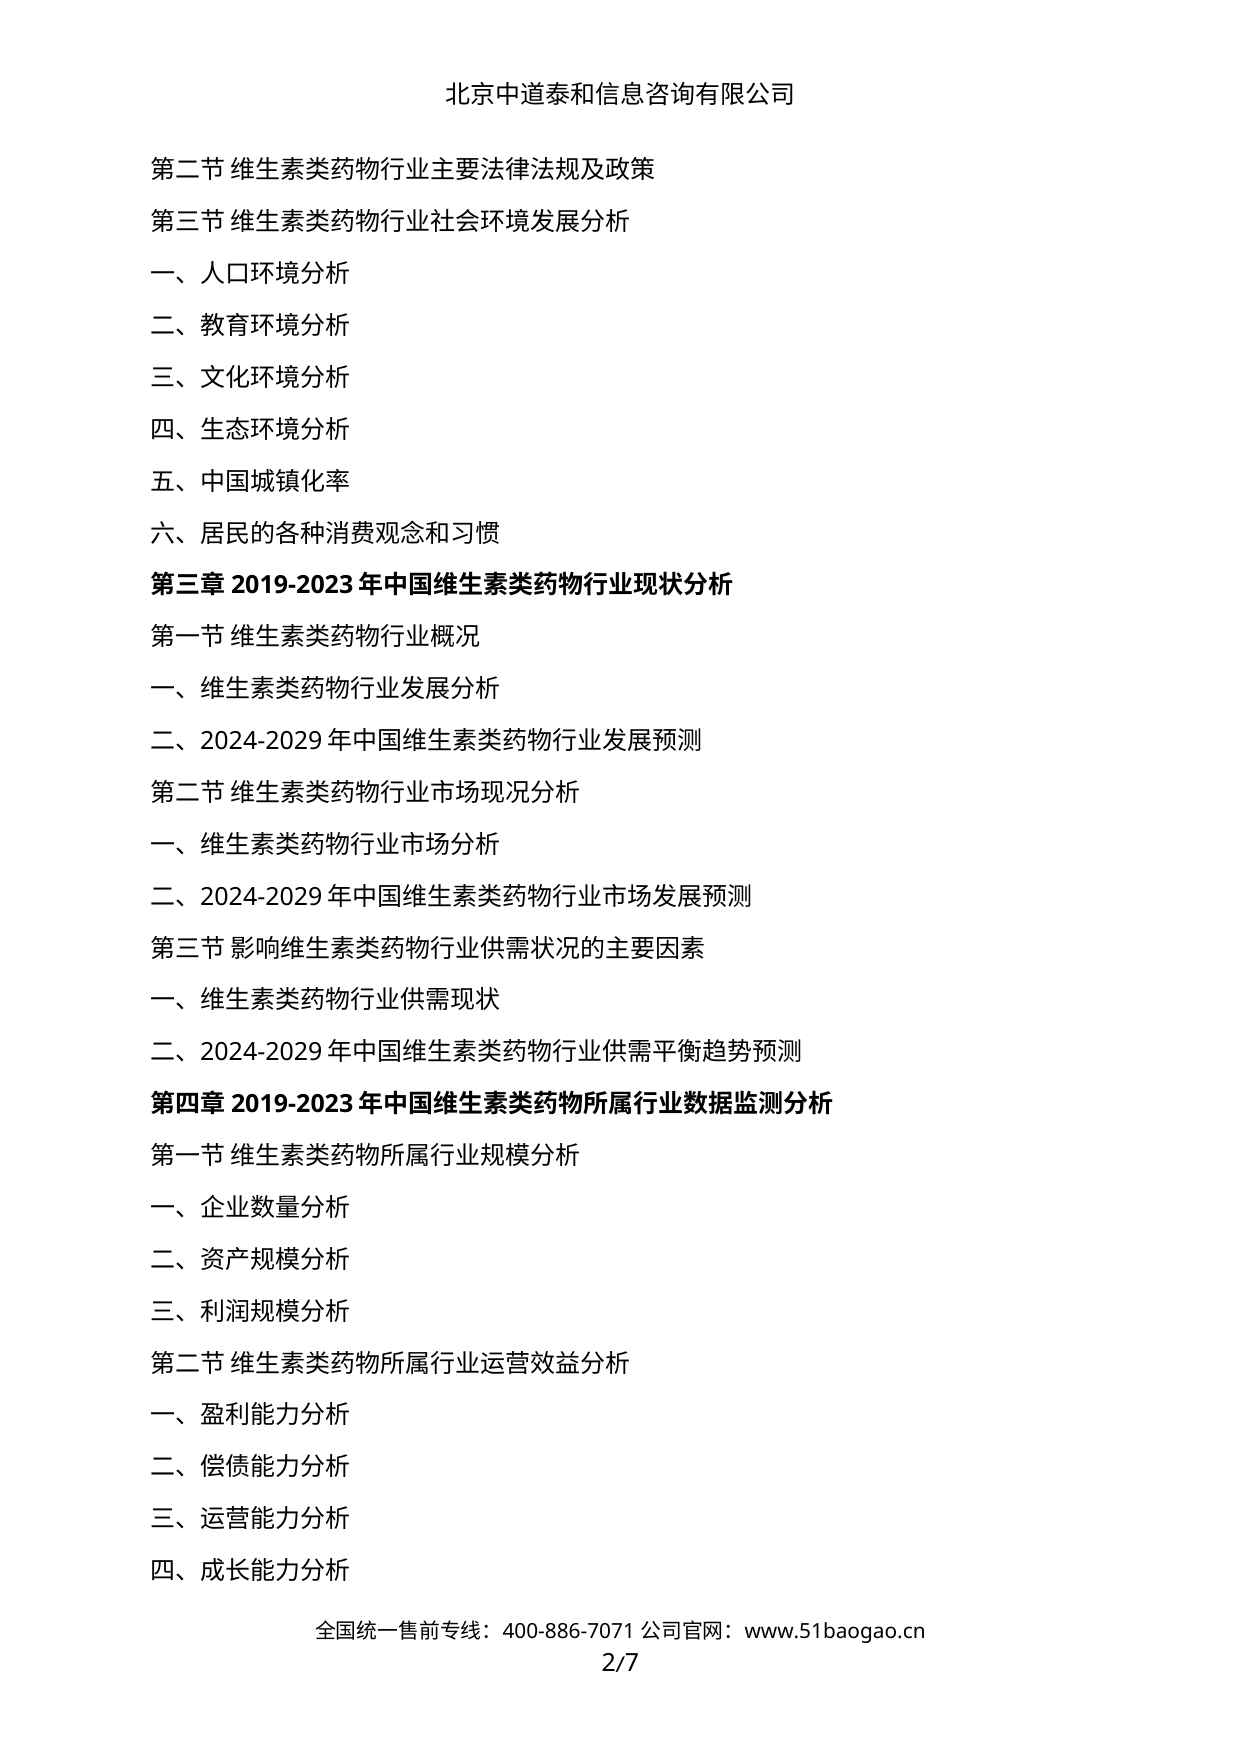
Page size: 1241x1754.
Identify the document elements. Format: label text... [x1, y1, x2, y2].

text 第一节 维生素类药物行业概况 [150, 617, 1090, 653]
text 二、2024-2029年中国维生素类药物行业市场发展预测 [150, 876, 1090, 912]
text 二、2024-2029年中国维生素类药物行业供需平衡趋势预测 [150, 1032, 1090, 1068]
text 三、利润规模分析 [150, 1291, 1090, 1327]
text 四、生态环境分析 [150, 409, 1090, 446]
text 二、资产规模分析 [150, 1239, 1090, 1276]
text 三、文化环境分析 [150, 357, 1090, 394]
text 三、运营能力分析 [150, 1499, 1090, 1535]
text 二、偿债能力分析 [150, 1447, 1090, 1483]
text 一、维生素类药物行业供需现状 [150, 980, 1090, 1016]
text 第二节 维生素类药物行业主要法律法规及政策 [150, 150, 1090, 186]
text 一、企业数量分析 [150, 1187, 1090, 1224]
text 一、维生素类药物行业市场分析 [150, 824, 1090, 861]
text 一、盈利能力分析 [150, 1395, 1090, 1431]
text 第三章 2019-2023年中国维生素类药物行业现状分析 [150, 565, 1090, 601]
text 第三节 影响维生素类药物行业供需状况的主要因素 [150, 928, 1090, 964]
text 二、2024-2029年中国维生素类药物行业发展预测 [150, 721, 1090, 757]
text 六、居民的各种消费观念和习惯 [150, 513, 1090, 549]
text 第三节 维生素类药物行业社会环境发展分析 [150, 202, 1090, 238]
text 四、成长能力分析 [150, 1551, 1090, 1587]
text 第二节 维生素类药物所属行业运营效益分析 [150, 1343, 1090, 1379]
text 第一节 维生素类药物所属行业规模分析 [150, 1136, 1090, 1172]
text 五、中国城镇化率 [150, 461, 1090, 497]
text 一、维生素类药物行业发展分析 [150, 669, 1090, 705]
text 一、人口环境分析 [150, 254, 1090, 290]
text 第四章 2019-2023年中国维生素类药物所属行业数据监测分析 [150, 1084, 1090, 1120]
text 二、教育环境分析 [150, 306, 1090, 342]
text 第二节 维生素类药物行业市场现况分析 [150, 772, 1090, 809]
